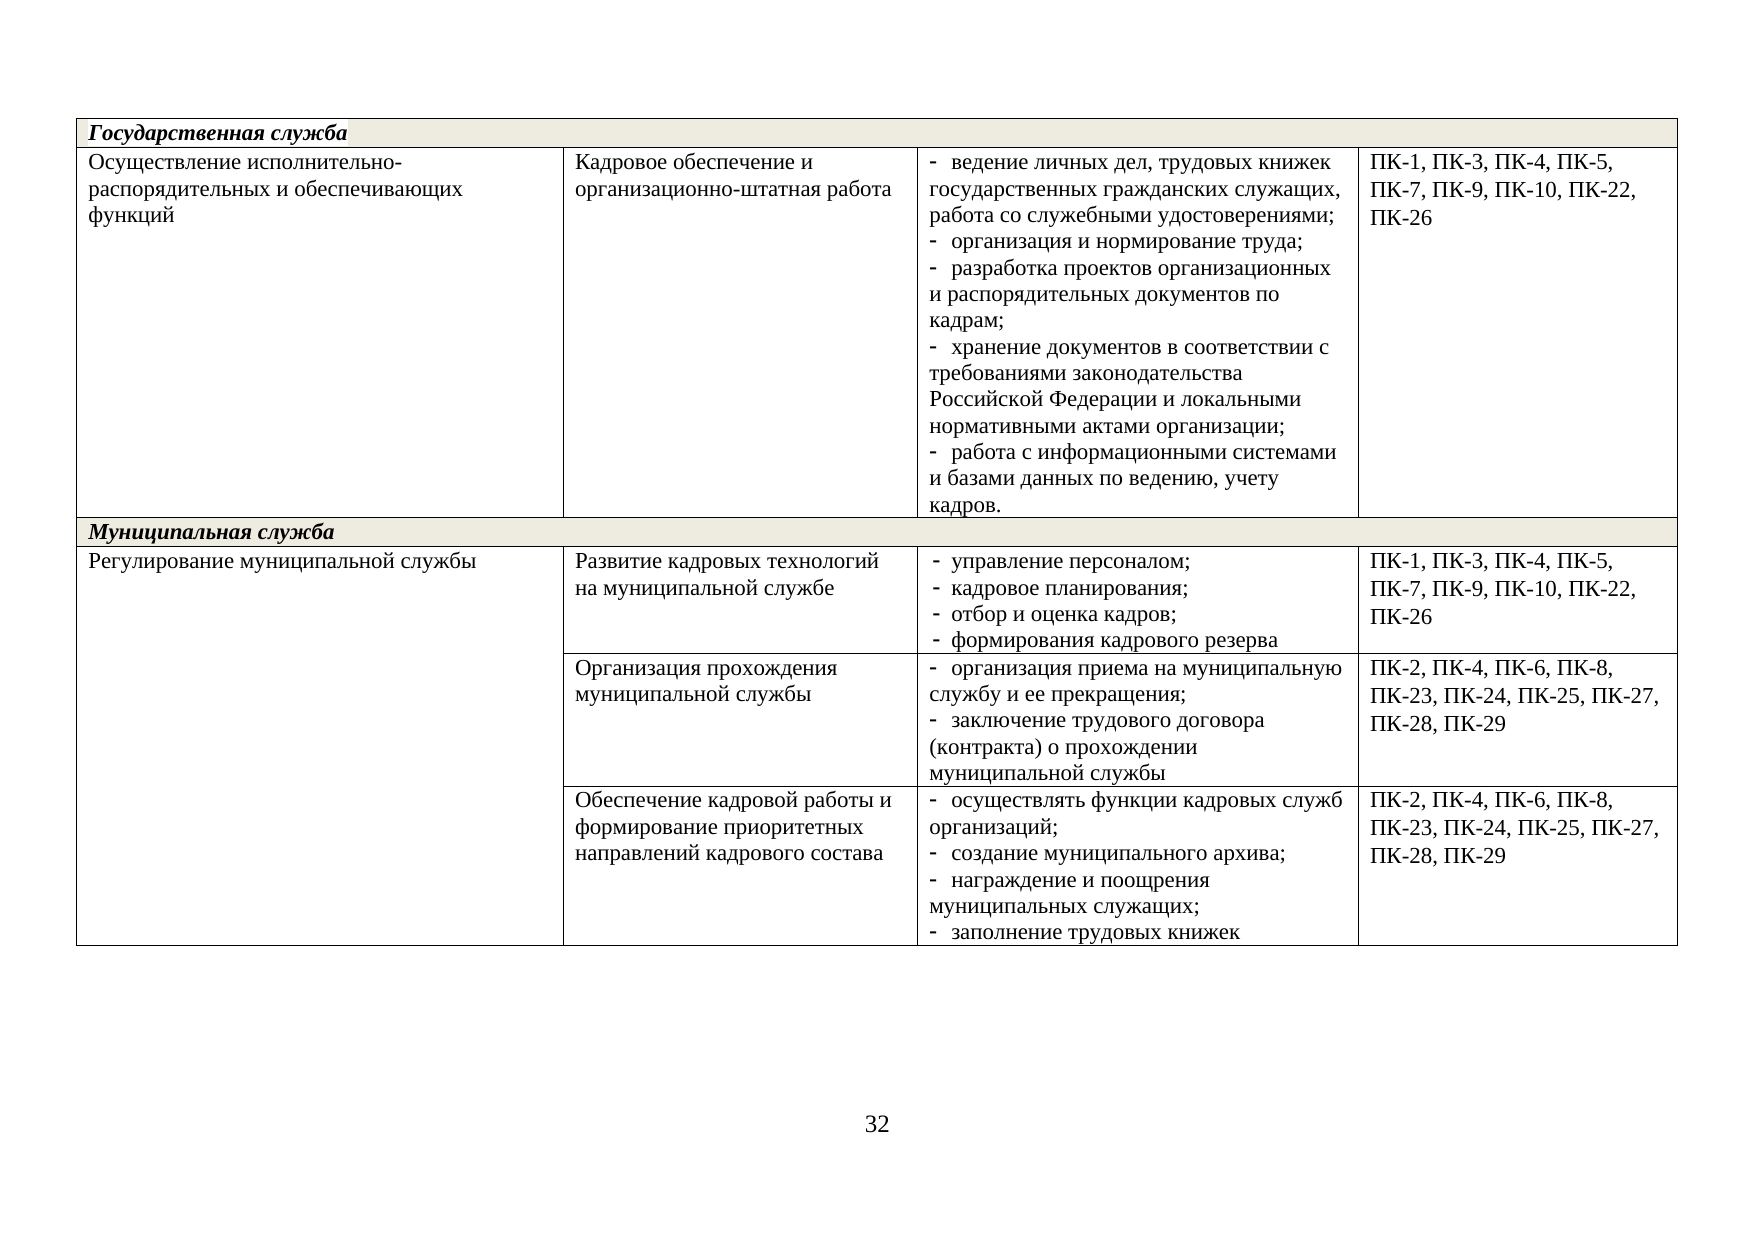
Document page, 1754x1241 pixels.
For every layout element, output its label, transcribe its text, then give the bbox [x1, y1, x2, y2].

table_cell управление персоналом; кадровое планирования; отбор и оценка кадров; формирования кадрового резерва [1177, 547, 1358, 653]
table_header Государственная служба [77, 119, 1677, 147]
table_cell Развитие кадровых технологий на муниципальной службе [564, 547, 917, 653]
table_cell Муниципальная служба [77, 518, 1677, 546]
table_cell ПК-1, ПК-3, ПК-4, ПК-5, ПК-7, ПК-9, ПК-10, ПК-22, ПК-26 [1359, 547, 1677, 653]
table_cell Организация прохождения муниципальной службы [564, 654, 917, 786]
table_cell Обеспечение кадровой работы и формирование приоритетных направлений кадрового состава [564, 787, 917, 945]
table_cell ПК-2, ПК-4, ПК-6, ПК-8, ПК-23, ПК-24, ПК-25, ПК-27, ПК-28, ПК-29 [1359, 787, 1677, 945]
table_cell ПК-1, ПК-3, ПК-4, ПК-5, ПК-7, ПК-9, ПК-10, ПК-22, ПК-26 [1359, 148, 1677, 517]
table_cell ведение личных дел, трудовых книжек государственных гражданских служащих, работа со служебными удостоверениями; организация и нормирование труда; разработка проектов организационных и распорядительных документов по кадрам; хранение документов в соответствии с требованиями законодательства Российской Федерации и локальными нормативными актами организации; работа с информационными системами и базами данных по ведению, учету кадров. [918, 148, 1358, 517]
table_cell Осуществление исполнительно-распорядительных и обеспечивающих функций [77, 148, 563, 517]
table_cell Кадровое обеспечение и организационно-штатная работа [564, 148, 917, 517]
table_cell Регулирование муниципальной службы [77, 547, 563, 945]
table_cell организация приема на муниципальную службу и ее прекращения; заключение трудового договора (контракта) о прохождении муниципальной службы [1166, 654, 1358, 786]
table_cell ПК-2, ПК-4, ПК-6, ПК-8, ПК-23, ПК-24, ПК-25, ПК-27, ПК-28, ПК-29 [1359, 654, 1677, 786]
table_cell осуществлять функции кадровых служб организаций; создание муниципального архива; награждение и поощрения муниципальных служащих; заполнение трудовых книжек [1058, 787, 1358, 945]
